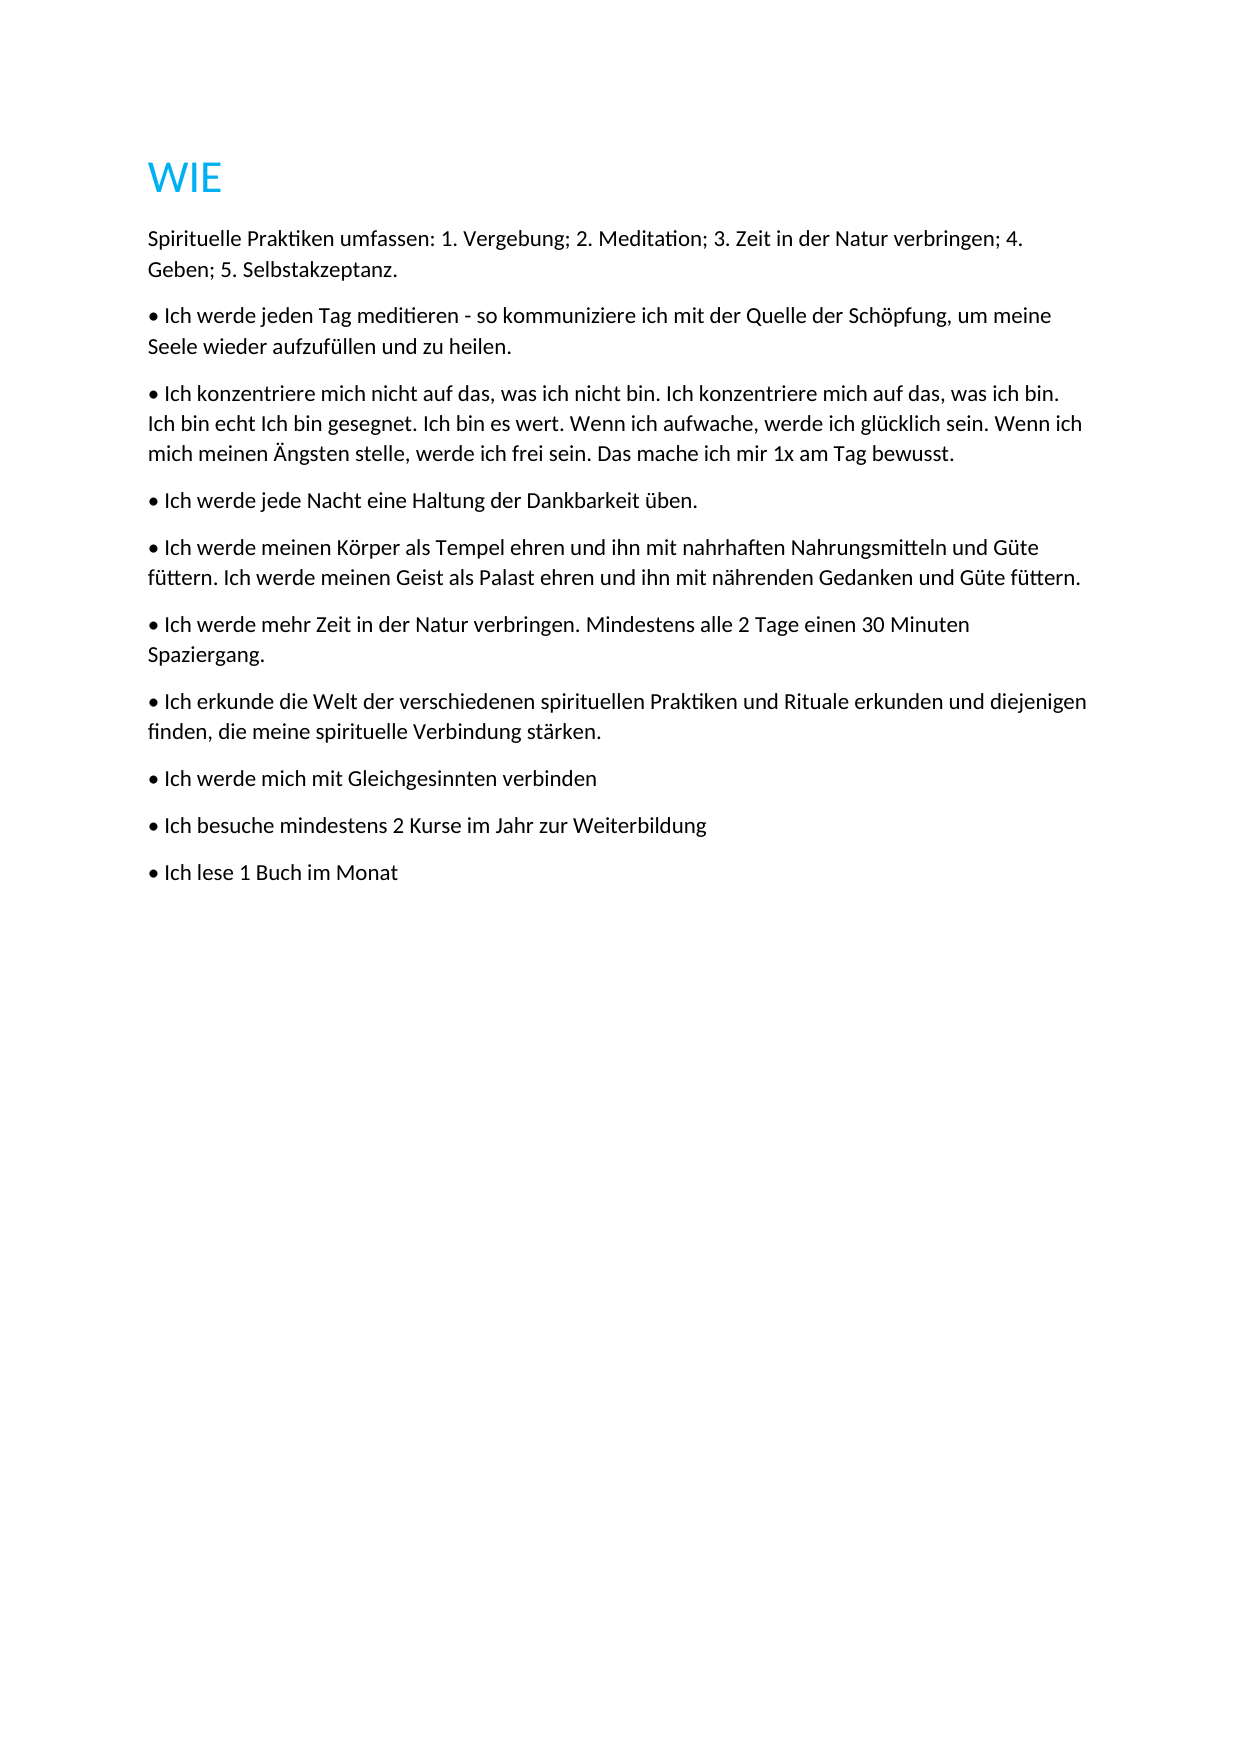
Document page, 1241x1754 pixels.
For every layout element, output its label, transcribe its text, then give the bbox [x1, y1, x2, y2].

text • Ich konzentriere mich nicht auf das, was ich nicht bin. Ich konzentriere mich auf das, was ich bin. Ich bin echt Ich bin gesegnet. Ich bin es wert. Wenn ich aufwache, werde ich glücklich sein. Wenn ich mich meinen Ängsten stelle, werde ich frei sein. Das mache ich mir 1x am Tag bewusst. [148, 379, 1093, 467]
text • Ich werde mehr Zeit in der Natur verbringen. Mindestens alle 2 Tage einen 30 Minuten Spaziergang. [148, 610, 1093, 668]
text • Ich lese 1 Buch im Monat [148, 858, 1093, 886]
text Spirituelle Praktiken umfassen: 1. Vergebung; 2. Meditation; 3. Zeit in der Natur verbringen; 4. Geben; 5. Selbstakzeptanz. [148, 224, 1093, 283]
text • Ich erkunde die Welt der verschiedenen spirituellen Praktiken und Rituale erkunden und diejenigen finden, die meine spirituelle Verbindung stärken. [148, 687, 1093, 745]
text WIE [148, 148, 1093, 203]
text • Ich werde mich mit Gleichgesinnten verbinden [148, 764, 1093, 792]
text • Ich werde jeden Tag meditieren - so kommuniziere ich mit der Quelle der Schöpfung, um meine Seele wieder aufzufüllen und zu heilen. [148, 302, 1093, 360]
text • Ich werde jede Nacht eine Haltung der Dankbarkeit üben. [148, 486, 1093, 514]
text • Ich besuche mindestens 2 Kurse im Jahr zur Weiterbildung [148, 811, 1093, 839]
text • Ich werde meinen Körper als Tempel ehren und ihn mit nahrhaften Nahrungsmitteln und Güte füttern. Ich werde meinen Geist als Palast ehren und ihn mit nährenden Gedanken und Güte füttern. [148, 533, 1093, 591]
